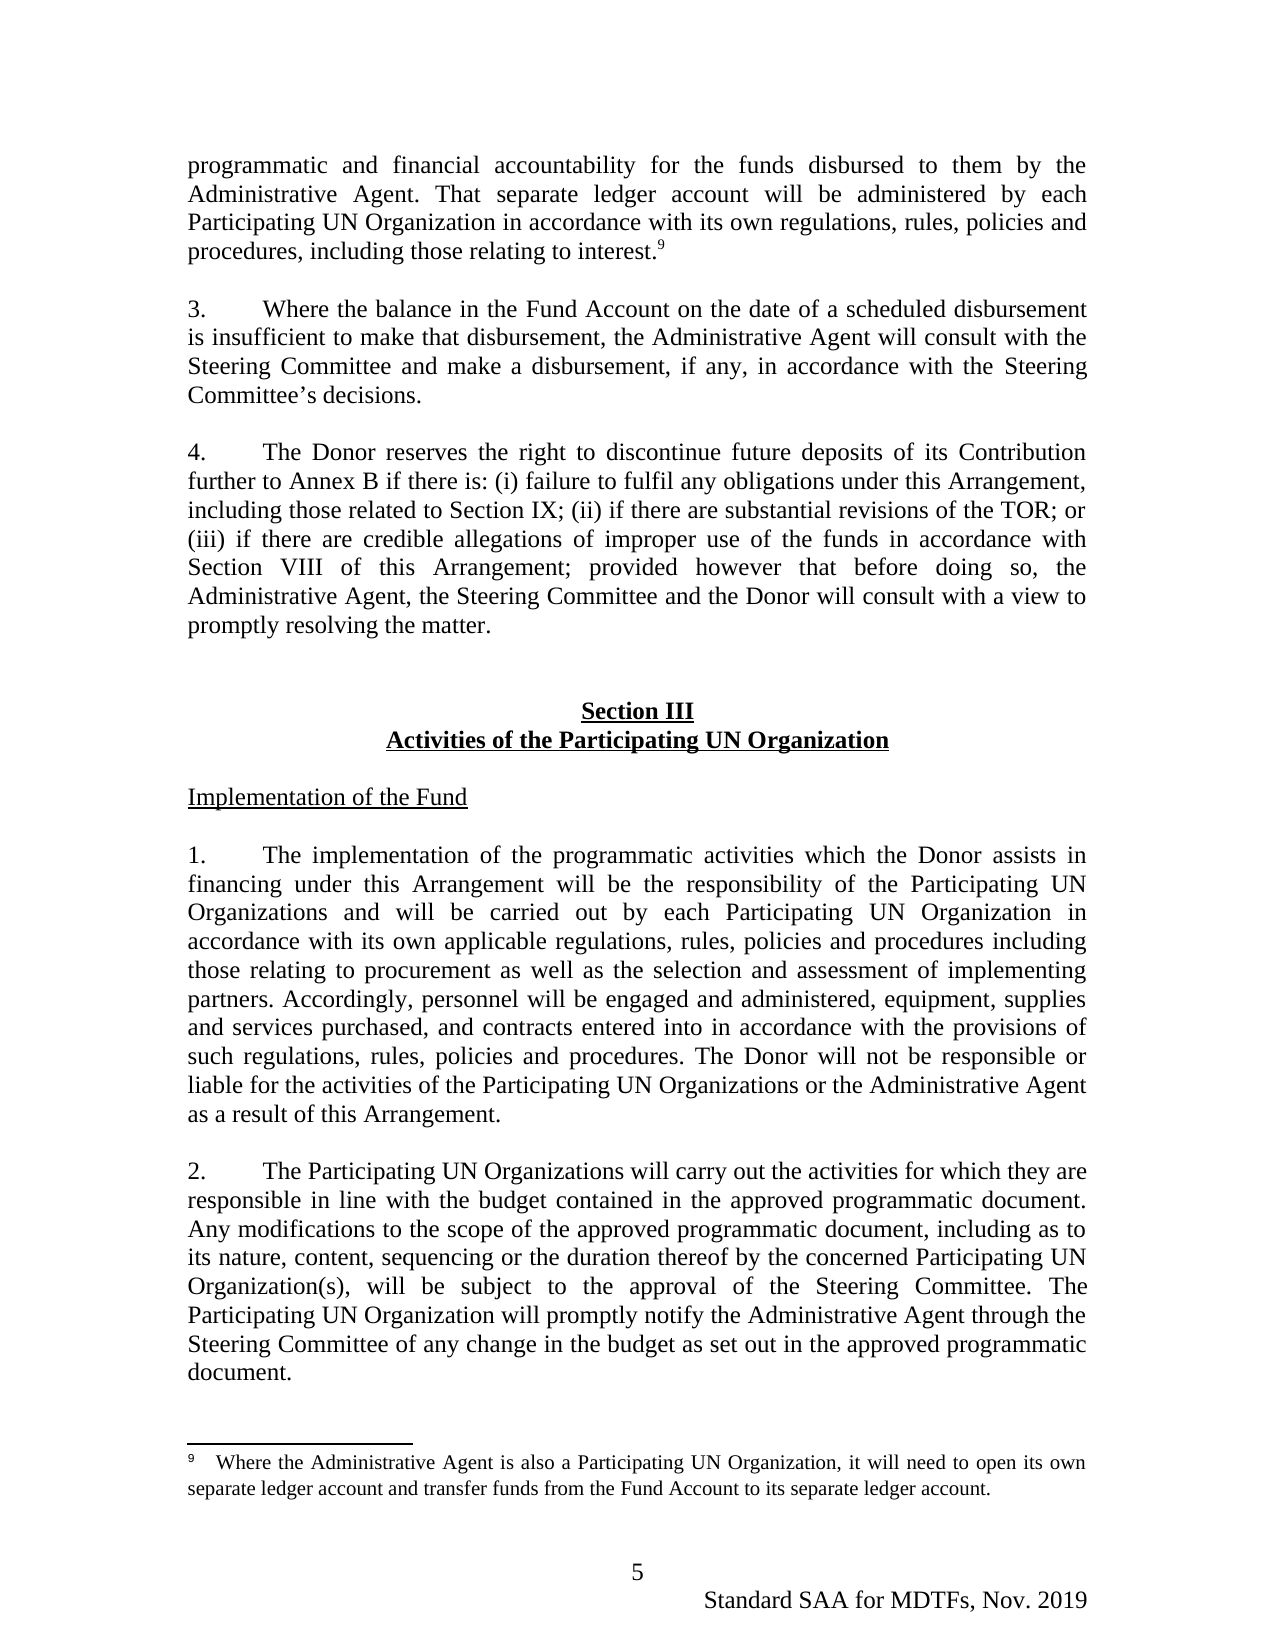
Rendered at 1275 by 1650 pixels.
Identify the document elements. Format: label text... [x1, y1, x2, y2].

text Section III [187, 696, 1087, 725]
list The implementation of the programmatic activities which the Donor assists in financing under this Arrangement will be the responsibility of the Participating UN Organizations and will be carried out by each Participating UN Organization in accordance with its own applicable regulations, rules, policies and procedures including those relating to procurement as well as the selection and assessment of implementing partners. Accordingly, personnel will be engaged and administered, equipment, supplies and services purchased, and contracts entered into in accordance with the provisions of such regulations, rules, policies and procedures. The Donor will not be responsible or liable for the activities of the Participating UN Organizations or the Administrative Agent as a result of this Arrangement. [187, 840, 1087, 1127]
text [187, 150, 1087, 265]
text Implementation of the Fund [187, 782, 1087, 811]
text Activities of the Participating UN Organization [187, 725, 1087, 754]
text 2. The Participating UN Organizations will carry out the activities for which they are responsible in line with the budget contained in the approved programmatic document. Any modifications to the scope of the approved programmatic document, including as to its nature, content, sequencing or the duration thereof by the concerned Participating UN Organization(s), will be subject to the approval of the Steering Committee. The Participating UN Organization will promptly notify the Administrative Agent through the Steering Committee of any change in the budget as set out in the approved programmatic document. [187, 1156, 1087, 1386]
text 4. The Donor reserves the right to discontinue future deposits of its Contribution further to Annex B if there is: (i) failure to fulfil any obligations under this Arrangement, including those related to Section IX; (ii) if there are substantial revisions of the TOR; or (iii) if there are credible allegations of improper use of the funds in accordance with Section VIII of this Arrangement; provided however that before doing so, the Administrative Agent, the Steering Committee and the Donor will consult with a view to promptly resolving the matter. [187, 437, 1087, 639]
text 3. Where the balance in the Fund Account on the date of a scheduled disbursement is insufficient to make that disbursement, the Administrative Agent will consult with the Steering Committee and make a disbursement, if any, in accordance with the Steering Committee’s decisions. [187, 294, 1087, 409]
